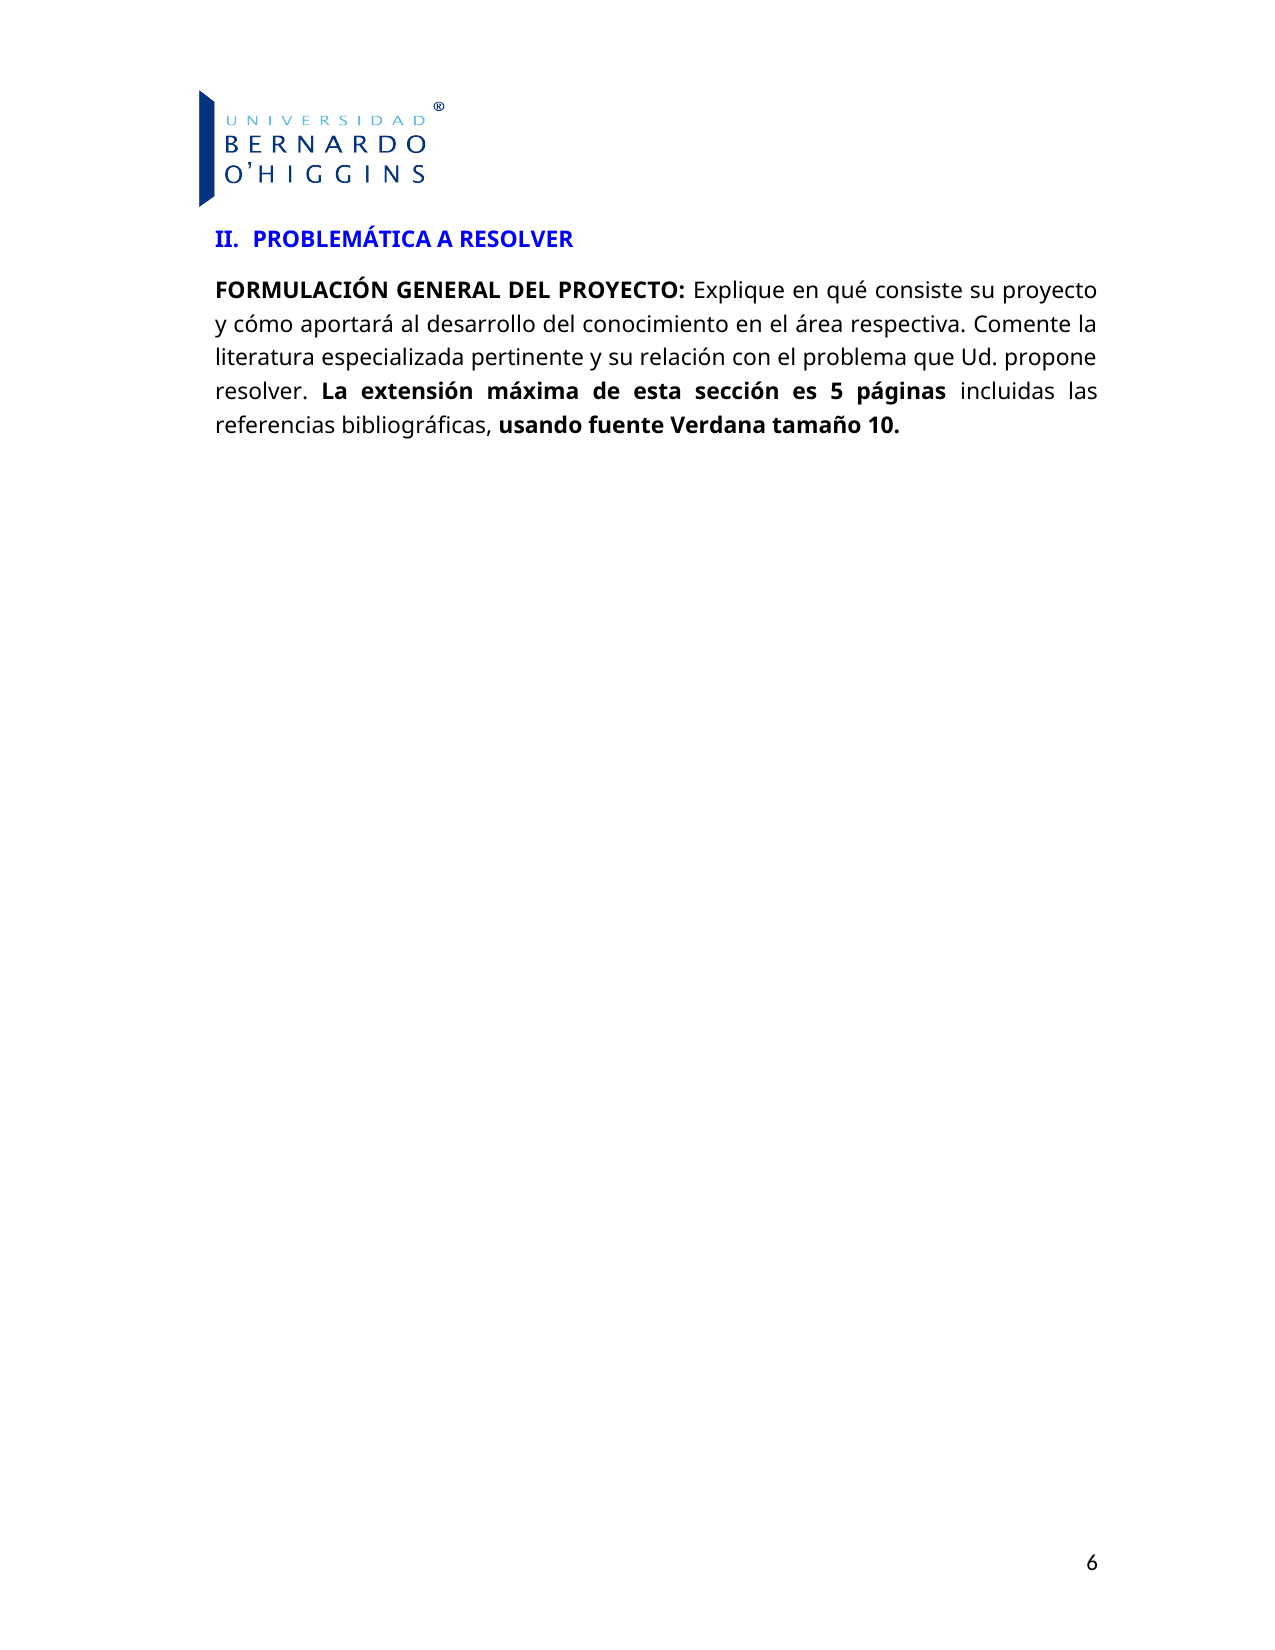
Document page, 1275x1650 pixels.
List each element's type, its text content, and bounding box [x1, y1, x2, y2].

picture [177, 73, 465, 224]
list PROBLEMÁTICA A RESOLVER [215, 223, 1098, 255]
text FORMULACIÓN GENERAL DEL PROYECTO: Explique en qué consiste su proyecto y cómo aportará al desarrollo del conocimiento en el área respectiva. Comente la literatura especializada pertinente y su relación con el problema que Ud. propone resolver. La extensión máxima de esta sección es 5 páginas incluidas las referencias bibliográficas, usando fuente Verdana tamaño 10. [215, 274, 1098, 440]
